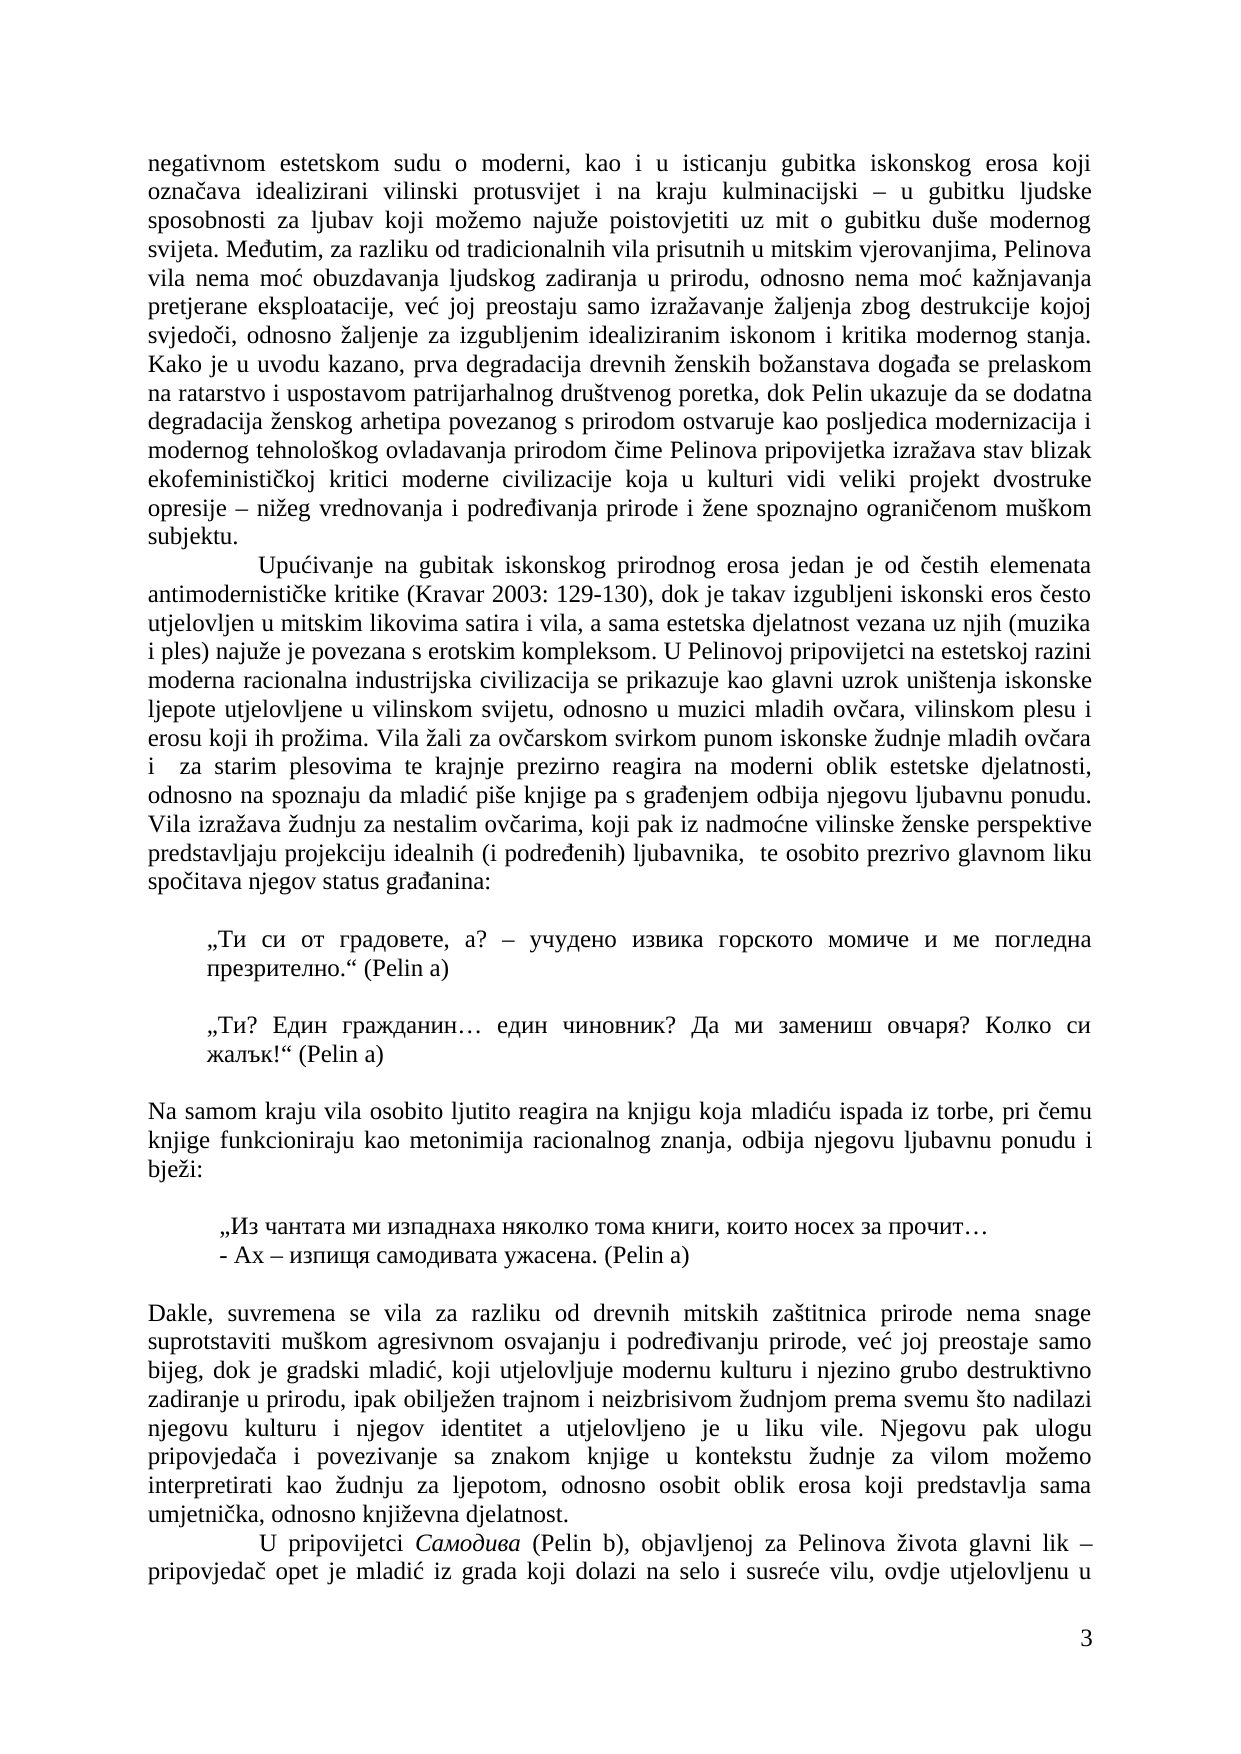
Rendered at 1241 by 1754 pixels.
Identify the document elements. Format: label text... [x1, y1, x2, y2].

text „Из чантата ми изпаднаха няколко тома книги, които носех за прочит… [207, 1211, 1093, 1240]
text Upućivanje na gubitak iskonskog prirodnog erosa jedan je od čestih elemenata antimodernističke kritike (Kravar 2003: 129-130), dok je takav izgubljeni iskonski eros često utjelovljen u mitskim likovima satira i vila, a sama estetska djelatnost vezana uz njih (muzika i ples) najuže je povezana s erotskim kompleksom. U Pelinovoj pripovijetci na estetskoj razini moderna racionalna industrijska civilizacija se prikazuje kao glavni uzrok uništenja iskonske ljepote utjelovljene u vilinskom svijetu, odnosno u muzici mladih ovčara, vilinskom plesu i erosu koji ih prožima. Vila žali za ovčarskom svirkom punom iskonske žudnje mladih ovčara i za starim plesovima te krajnje prezirno reagira na moderni oblik estetske djelatnosti, odnosno na spoznaju da mladić piše knjige pa s građenjem odbija njegovu ljubavnu ponudu. Vila izražava žudnju za nestalim ovčarima, koji pak iz nadmoćne vilinske ženske perspektive predstavljaju projekciju idealnih (i podređenih) ljubavnika, te osobito prezrivo glavnom liku spočitava njegov status građanina: [148, 550, 1093, 895]
text Na samom kraju vila osobito ljutito reagira na knjigu koja mladiću ispada iz torbe, pri čemu knjige funkcioniraju kao metonimija racionalnog znanja, odbija njegovu ljubavnu ponudu i bježi: [148, 1096, 1093, 1183]
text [148, 1528, 1093, 1585]
text „Ти си от градовете, а? – учудено извика горското момиче и ме погледна презрително.“ (Pelin a) [207, 924, 1093, 981]
text „Ти? Един гражданин… един чиновник? Да ми замениш овчаря? Колко си жалък!“ (Pelin a) [207, 1010, 1093, 1068]
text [148, 148, 1093, 550]
text Dakle, suvremena se vila za razliku od drevnih mitskih zaštitnica prirode nema snage suprotstaviti muškom agresivnom osvajanju i podređivanju prirode, već joj preostaje samo bijeg, dok je gradski mladić, koji utjelovljuje modernu kulturu i njezino grubo destruktivno zadiranje u prirodu, ipak obilježen trajnom i neizbrisivom žudnjom prema svemu što nadilazi njegovu kulturu i njegov identitet a utjelovljeno je u liku vile. Njegovu pak ulogu pripovjedača i povezivanje sa znakom knjige u kontekstu žudnje za vilom možemo interpretirati kao žudnju za ljepotom, odnosno osobit oblik erosa koji predstavlja sama umjetnička, odnosno književna djelatnost. [148, 1298, 1093, 1528]
text - Ах – изпищя самодивата ужасена. (Pelin a) [207, 1240, 1093, 1269]
